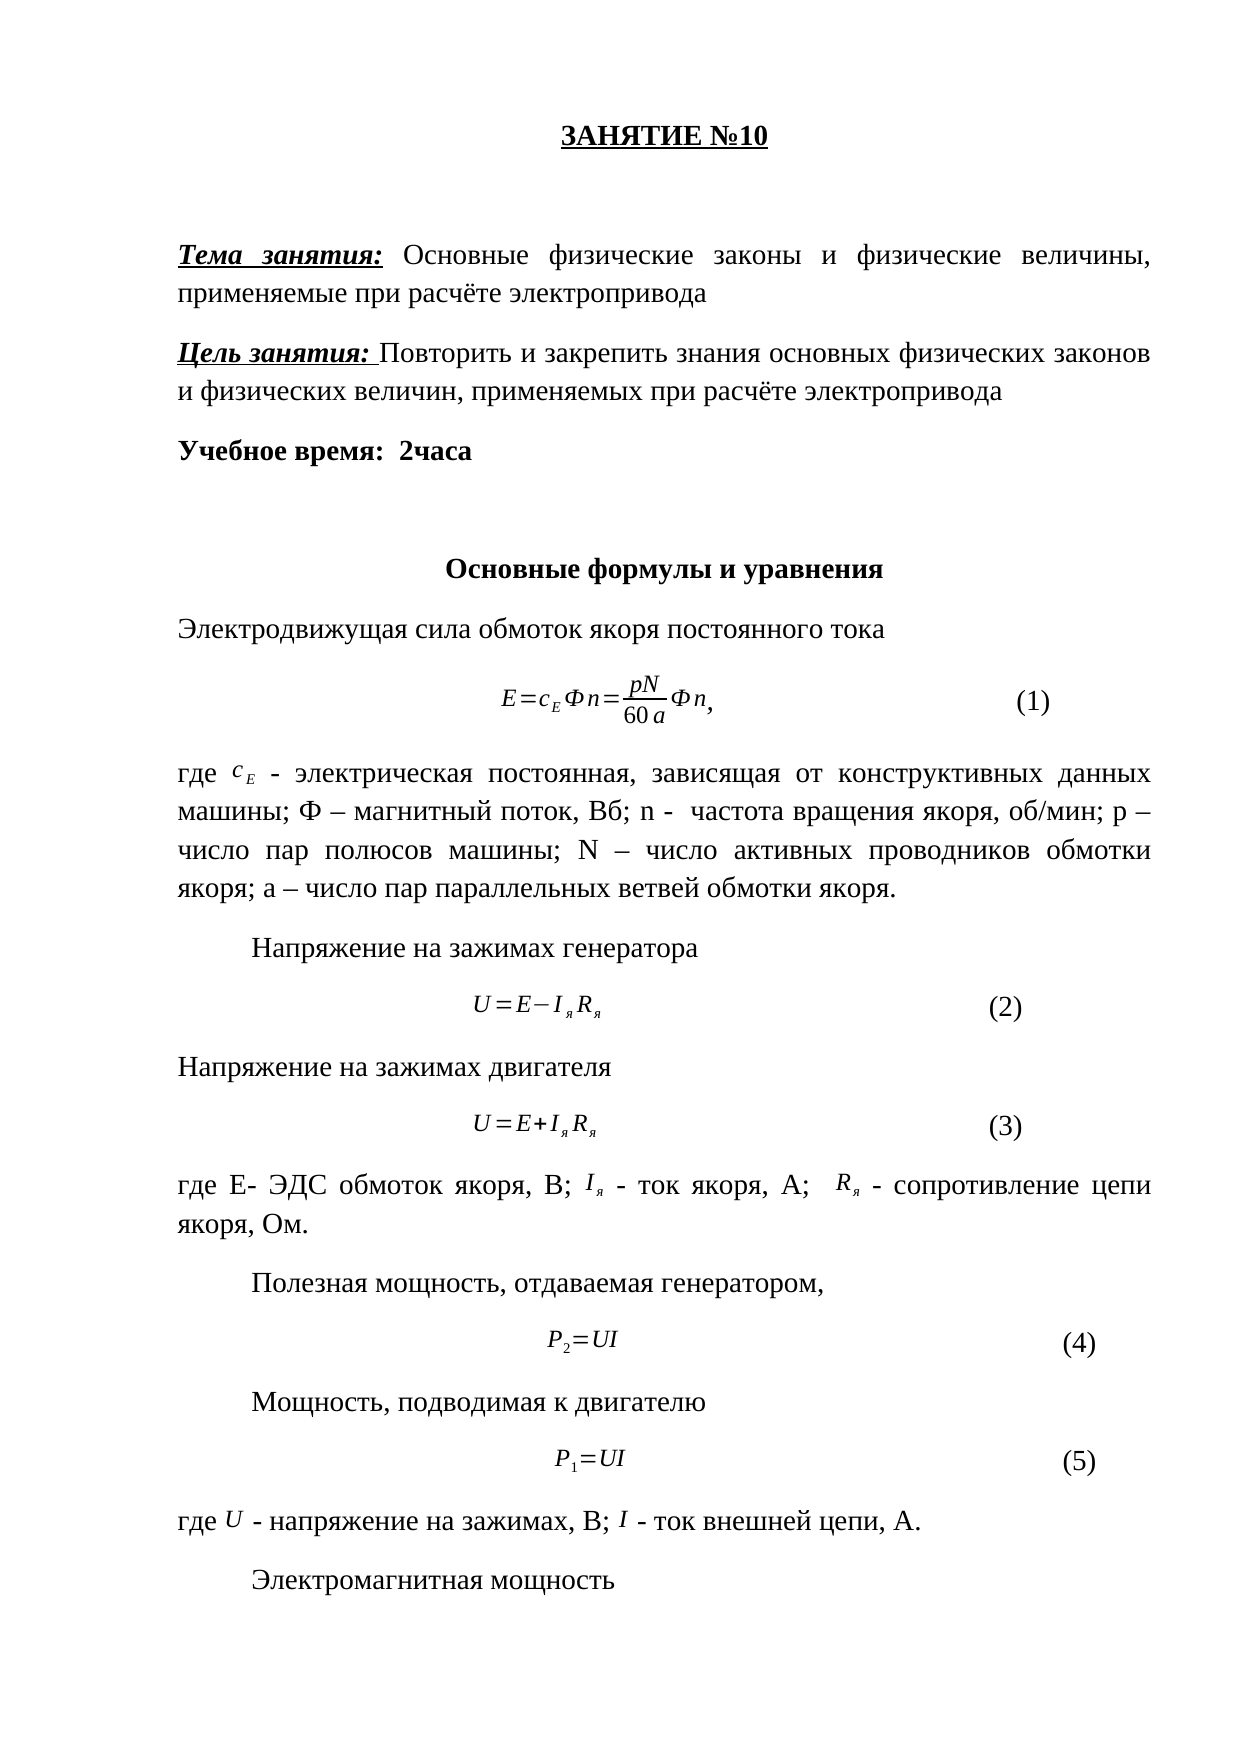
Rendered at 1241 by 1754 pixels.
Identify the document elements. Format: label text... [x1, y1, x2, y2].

text , (1) [177, 670, 1152, 729]
text где - напряжение на зажимах, В; - ток внешней цепи, А. [177, 1503, 1152, 1536]
text Мощность, подводимая к двигателю [177, 1384, 1152, 1418]
text Электродвижущая сила обмоток якоря постоянного тока [177, 611, 1152, 644]
text Тема занятия: Основные физические законы и физические величины, применяемые при расчёте электропривода [177, 237, 1152, 309]
text Полезная мощность, отдаваемая генератором, [177, 1265, 1152, 1299]
text где Е- ЭДС обмоток якоря, В; - ток якоря, А; - сопротивление цепи якоря, Ом. [177, 1167, 1152, 1239]
text Напряжение на зажимах генератора [177, 930, 1152, 963]
text ЗАНЯТИЕ №10 [177, 118, 1152, 152]
text где - электрическая постоянная, зависящая от конструктивных данных машины; Ф – магнитный поток, Вб; n - частота вращения якоря, об/мин; р – число пар полюсов машины; N – число активных проводников обмотки якоря; а – число пар параллельных ветвей обмотки якоря. [177, 755, 1152, 904]
text Напряжение на зажимах двигателя [177, 1049, 1152, 1082]
text Электромагнитная мощность [177, 1562, 1152, 1596]
text (3) [177, 1108, 1152, 1142]
text Учебное время: 2часа [177, 433, 1152, 466]
text (5) [177, 1443, 1152, 1477]
text Основные формулы и уравнения [177, 551, 1152, 585]
text (4) [177, 1325, 1152, 1358]
text (2) [177, 989, 1152, 1023]
text Цель занятия: Повторить и закрепить знания основных физических законов и физических величин, применяемых при расчёте электропривода [177, 335, 1152, 407]
